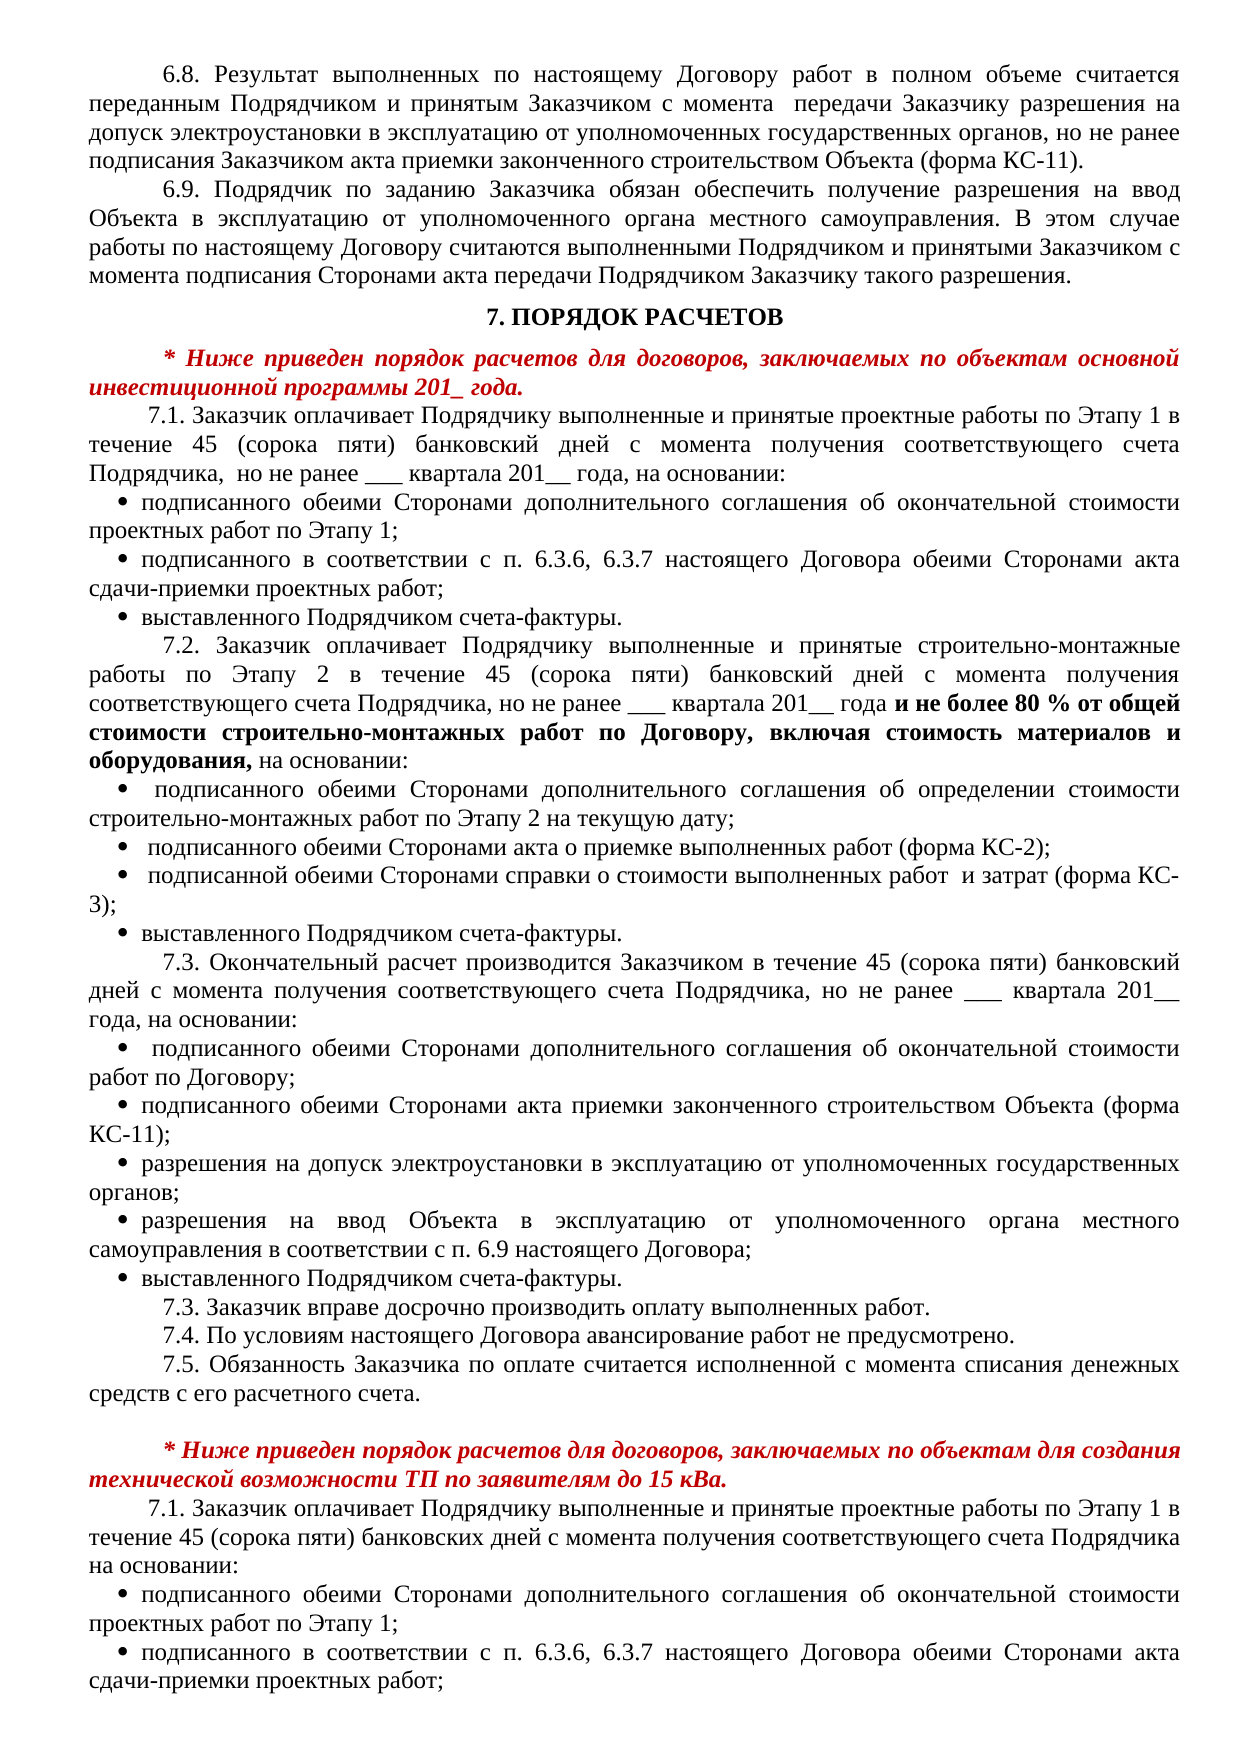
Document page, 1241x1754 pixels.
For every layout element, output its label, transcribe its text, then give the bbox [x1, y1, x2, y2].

text 7.3. Заказчик вправе досрочно производить оплату выполненных работ. [89, 1292, 1181, 1320]
text 7.5. Обязанность Заказчика по оплате считается исполненной с момента списания денежных средств с его расчетного счета. [89, 1349, 1181, 1407]
list подписанного обеими Сторонами акта приемки законченного строительством Объекта (форма КС-11); [89, 1090, 1181, 1148]
list разрешения на ввод Объекта в эксплуатацию от уполномоченного органа местного самоуправления в соответствии с п. 6.9 настоящего Договора; [89, 1205, 1181, 1263]
list выставленного Подрядчиком счета-фактуры. [89, 918, 1181, 947]
list подписанного обеими Сторонами дополнительного соглашения об окончательной стоимости проектных работ по Этапу 1; [89, 487, 1181, 544]
text * Ниже приведен порядок расчетов для договоров, заключаемых по объектам для создания технической возможности ТП по заявителям до 15 кВа. [89, 1435, 1181, 1493]
text 7. ПОРЯДОК РАСЧЕТОВ [89, 302, 1181, 330]
list выставленного Подрядчиком счета-фактуры. [89, 602, 1181, 630]
text 6.9. Подрядчик по заданию Заказчика обязан обеспечить получение разрешения на ввод Объекта в эксплуатацию от уполномоченного органа местного самоуправления. В этом случае работы по настоящему Договору считаются выполненными Подрядчиком и принятыми Заказчиком с момента подписания Сторонами акта передачи Подрядчиком Заказчику такого разрешения. [89, 174, 1181, 289]
list выставленного Подрядчиком счета-фактуры. [89, 1263, 1181, 1292]
text 6.8. Результат выполненных по настоящему Договору работ в полном объеме считается переданным Подрядчиком и принятым Заказчиком с момента передачи Заказчику разрешения на допуск электроустановки в эксплуатацию от уполномоченных государственных органов, но не ранее подписания Заказчиком акта приемки законченного строительством Объекта (форма КС-11). [89, 59, 1181, 174]
text 7.4. По условиям настоящего Договора авансирование работ не предусмотрено. [89, 1320, 1181, 1349]
list подписанной обеими Сторонами справки о стоимости выполненных работ и затрат (форма КС-3); [89, 860, 1181, 918]
list подписанного обеими Сторонами дополнительного соглашения об окончательной стоимости работ по Договору; [89, 1033, 1181, 1090]
list подписанного в соответствии с п. 6.3.6, 6.3.7 настоящего Договора обеими Сторонами акта сдачи-приемки проектных работ; [89, 1637, 1181, 1694]
list подписанного обеими Сторонами акта о приемке выполненных работ (форма КС-2); [89, 832, 1181, 860]
text 7.1. Заказчик оплачивает Подрядчику выполненные и принятые проектные работы по Этапу 1 в течение 45 (сорока пяти) банковский дней с момента получения соответствующего счета Подрядчика, но не ранее ___ квартала 201__ года, на основании: [89, 400, 1181, 487]
text 7.2. Заказчик оплачивает Подрядчику выполненные и принятые строительно-монтажные работы по Этапу 2 в течение 45 (сорока пяти) банковский дней с момента получения соответствующего счета Подрядчика, но не ранее ___ квартала 201__ года и не более 80 % от общей стоимости строительно-монтажных работ по Договору, включая стоимость материалов и оборудования, на основании: [89, 630, 1181, 774]
list подписанного обеими Сторонами дополнительного соглашения об окончательной стоимости проектных работ по Этапу 1; [89, 1579, 1181, 1637]
text * Ниже приведен порядок расчетов для договоров, заключаемых по объектам основной инвестиционной программы 201_ года. [89, 343, 1181, 400]
list подписанного в соответствии с п. 6.3.6, 6.3.7 настоящего Договора обеими Сторонами акта сдачи-приемки проектных работ; [89, 544, 1181, 602]
text 7.3. Окончательный расчет производится Заказчиком в течение 45 (сорока пяти) банковский дней с момента получения соответствующего счета Подрядчика, но не ранее ___ квартала 201__ года, на основании: [89, 947, 1181, 1033]
list разрешения на допуск электроустановки в эксплуатацию от уполномоченных государственных органов; [89, 1148, 1181, 1205]
text 7.1. Заказчик оплачивает Подрядчику выполненные и принятые проектные работы по Этапу 1 в течение 45 (сорока пяти) банковских дней с момента получения соответствующего счета Подрядчика на основании: [89, 1493, 1181, 1579]
list подписанного обеими Сторонами дополнительного соглашения об определении стоимости строительно-монтажных работ по Этапу 2 на текущую дату; [89, 774, 1181, 832]
